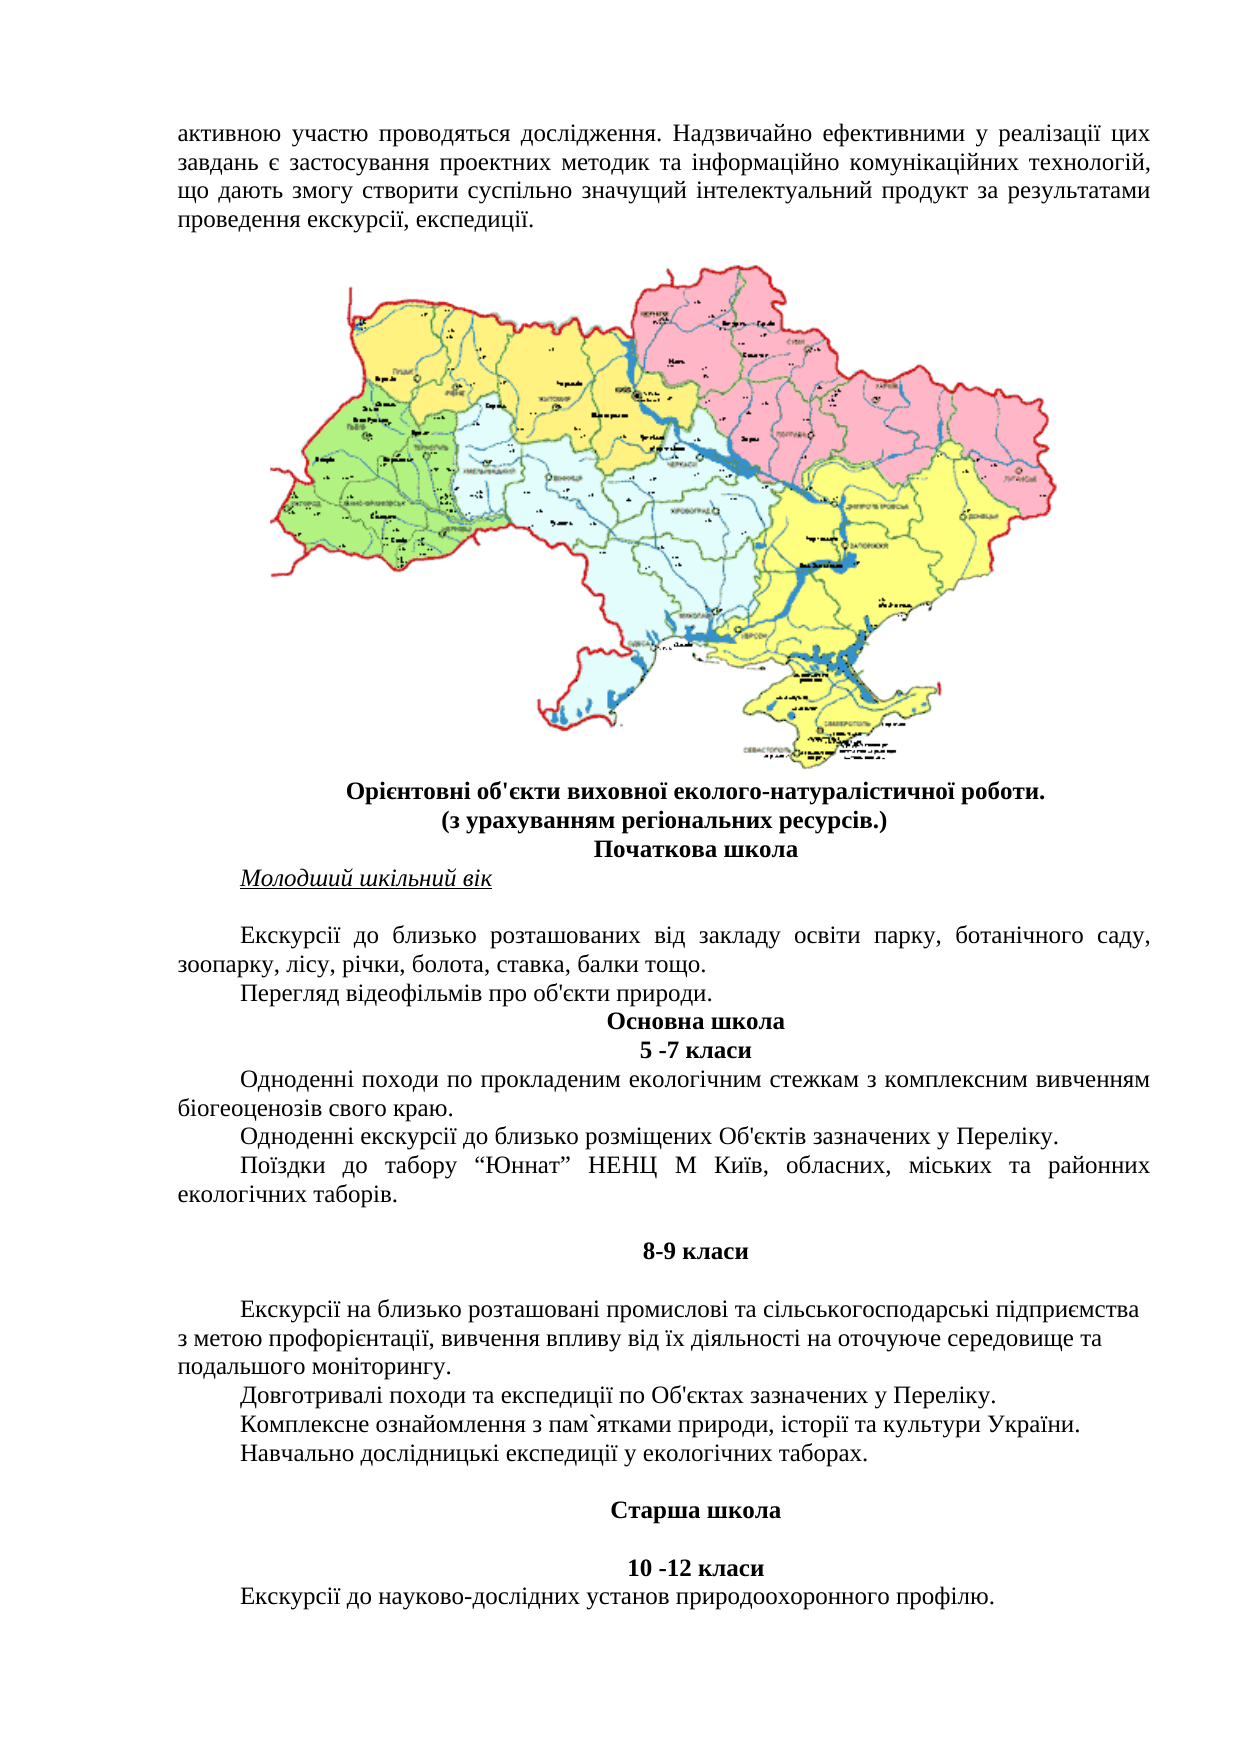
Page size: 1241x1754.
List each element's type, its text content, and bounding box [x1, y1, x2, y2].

text Старша школа [177, 1495, 1152, 1524]
text Екскурсії на близько розташовані промислові та сільськогосподарські підприємства з метою профорієнтації, вивчення впливу від їх діяльності на оточуюче середовище та подальшого моніторингу. [177, 1294, 1152, 1380]
text 5 -7 класи [177, 1035, 1152, 1064]
text Орієнтовні об'єкти виховної еколого-натуралістичної роботи. (з урахуванням регіональних ресурсів.) [177, 776, 1152, 834]
text Комплексне ознайомлення з пам`ятками природи, історії та культури України. [177, 1409, 1152, 1438]
text Одноденні походи по прокладеним екологічним стежкам з комплексним вивченням біогеоценозів свого краю. [177, 1064, 1152, 1121]
text Перегляд відеофільмів про об'єкти природи. [177, 978, 1152, 1006]
text 10 -12 класи [177, 1553, 1152, 1581]
text 8-9 класи [177, 1236, 1152, 1265]
picture [270, 261, 1059, 777]
text Екскурсії до близько розташованих від закладу освіти парку, ботанічного саду, зоопарку, лісу, річки, болота, ставка, балки тощо. [177, 920, 1152, 978]
text Поїздки до табору “Юннат” НЕНЦ М Київ, обласних, міських та районних екологічних таборів. [177, 1150, 1152, 1208]
text Навчально дослідницькі експедиції у екологічних таборах. [177, 1438, 1152, 1466]
text Одноденні екскурсії до близько розміщених Об'єктів зазначених у Переліку. [177, 1121, 1152, 1150]
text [177, 118, 1152, 233]
text Молодший шкільний вік [177, 863, 1152, 891]
text Екскурсії до науково-дослідних установ природоохоронного профілю. [177, 1581, 1152, 1610]
text Основна школа [177, 1006, 1152, 1035]
text Довготривалі походи та експедиції по Об'єктах зазначених у Переліку. [177, 1380, 1152, 1409]
text Початкова школа [177, 834, 1152, 863]
